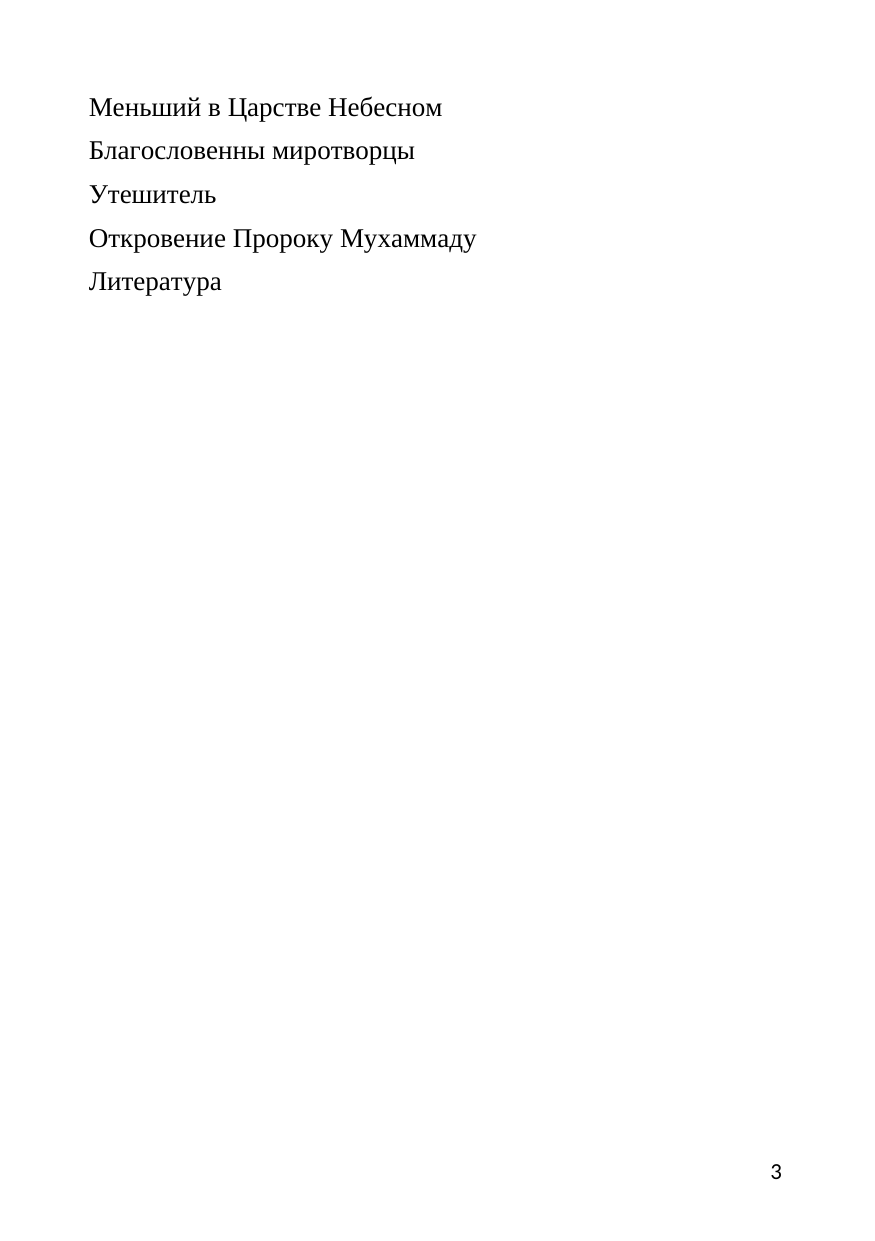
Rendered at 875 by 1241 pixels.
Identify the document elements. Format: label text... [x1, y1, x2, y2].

text Литература [88, 265, 782, 296]
text Благословенны миротворцы [88, 134, 782, 166]
text Меньший в Царстве Небесном [88, 91, 782, 122]
text Утешитель [88, 178, 782, 209]
text Откровение Пророку Мухаммаду [88, 222, 782, 253]
